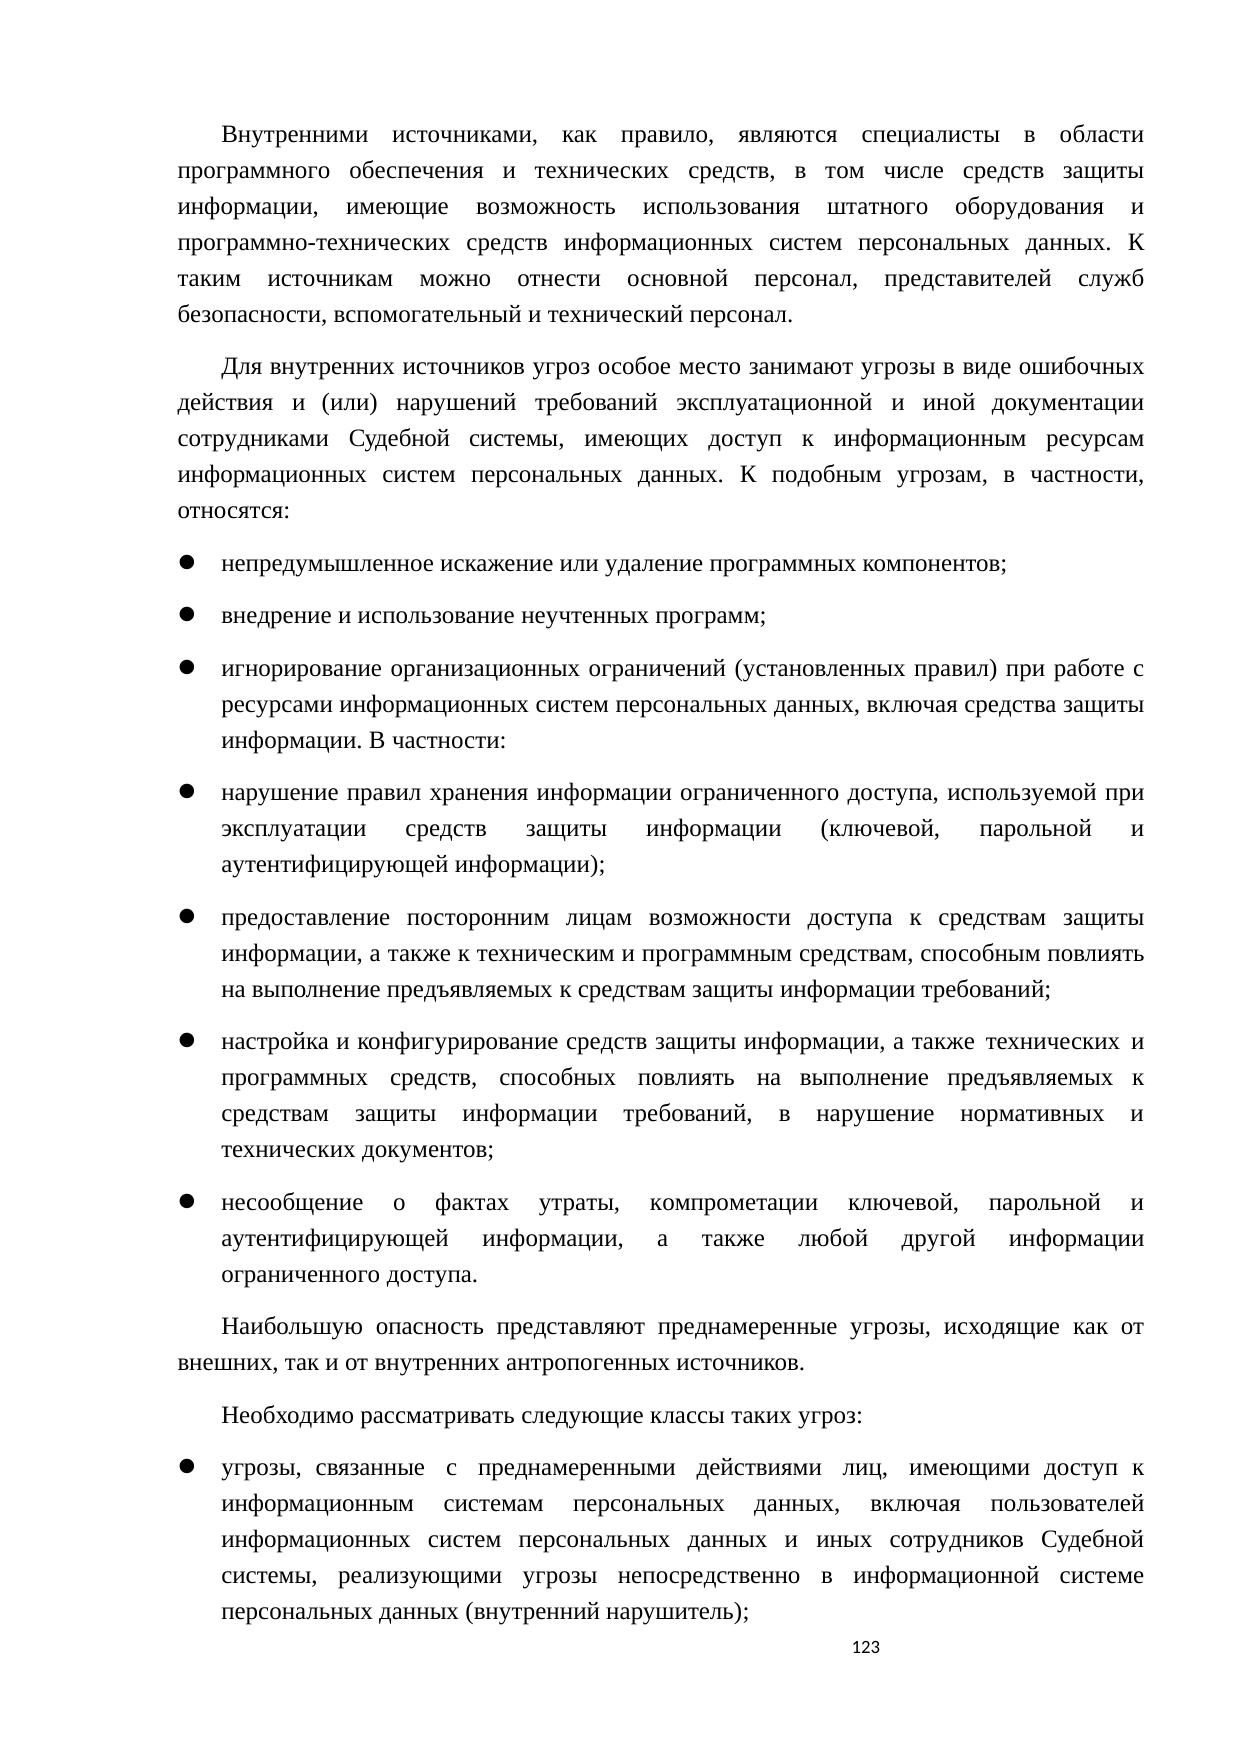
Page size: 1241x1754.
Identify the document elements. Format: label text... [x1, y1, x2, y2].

list непредумышленное искажение или удаление программных компонентов; [177, 548, 1144, 577]
text Внутренними источниками, как правило, являются специалисты в области программного обеспечения и технических средств, в том числе средств защиты информации, имеющие возможность использования штатного оборудования и программно-технических средств информационных систем персональных данных. К таким источникам можно отнести основной персонал, представителей служб безопасности, вспомогательный и технический персонал. [177, 119, 1144, 328]
list предоставление посторонним лицам возможности доступа к средствам защиты информации, а также к техническим и программным средствам, способным повлиять на выполнение предъявляемых к средствам защиты информации требований; [177, 902, 1144, 1003]
list настройка и конфигурирование средств защиты информации, а также технических и программных средств, способных повлиять на выполнение предъявляемых к средствам защиты информации требований, в нарушение нормативных и технических документов; [177, 1026, 1144, 1163]
text Для внутренних источников угроз особое место занимают угрозы в виде ошибочных действия и (или) нарушений требований эксплуатационной и иной документации сотрудниками Судебной системы, имеющих доступ к информационным ресурсам информационных систем персональных данных. К подобным угрозам, в частности, относятся: [177, 351, 1144, 524]
list несообщение о фактах утраты, компрометации ключевой, парольной и аутентифицирующей информации, а также любой другой информации ограниченного доступа. [177, 1187, 1144, 1287]
list нарушение правил хранения информации ограниченного доступа, используемой при эксплуатации средств защиты информации (ключевой, парольной и аутентифицирующей информации); [177, 777, 1144, 878]
list игнорирование организационных ограничений (установленных правил) при работе с ресурсами информационных систем персональных данных, включая средства защиты информации. В частности: [177, 653, 1144, 754]
list внедрение и использование неучтенных программ; [177, 600, 1144, 629]
list угрозы, связанные с преднамеренными действиями лиц, имеющими доступ к информационным системам персональных данных, включая пользователей информационных систем персональных данных и иных сотрудников Судебной системы, реализующими угрозы непосредственно в информационной системе персональных данных (внутренний нарушитель); [177, 1452, 1144, 1625]
text Необходимо рассматривать следующие классы таких угроз: [177, 1400, 1144, 1429]
text Наибольшую опасность представляют преднамеренные угрозы, исходящие как от внешних, так и от внутренних антропогенных источников. [177, 1311, 1144, 1376]
